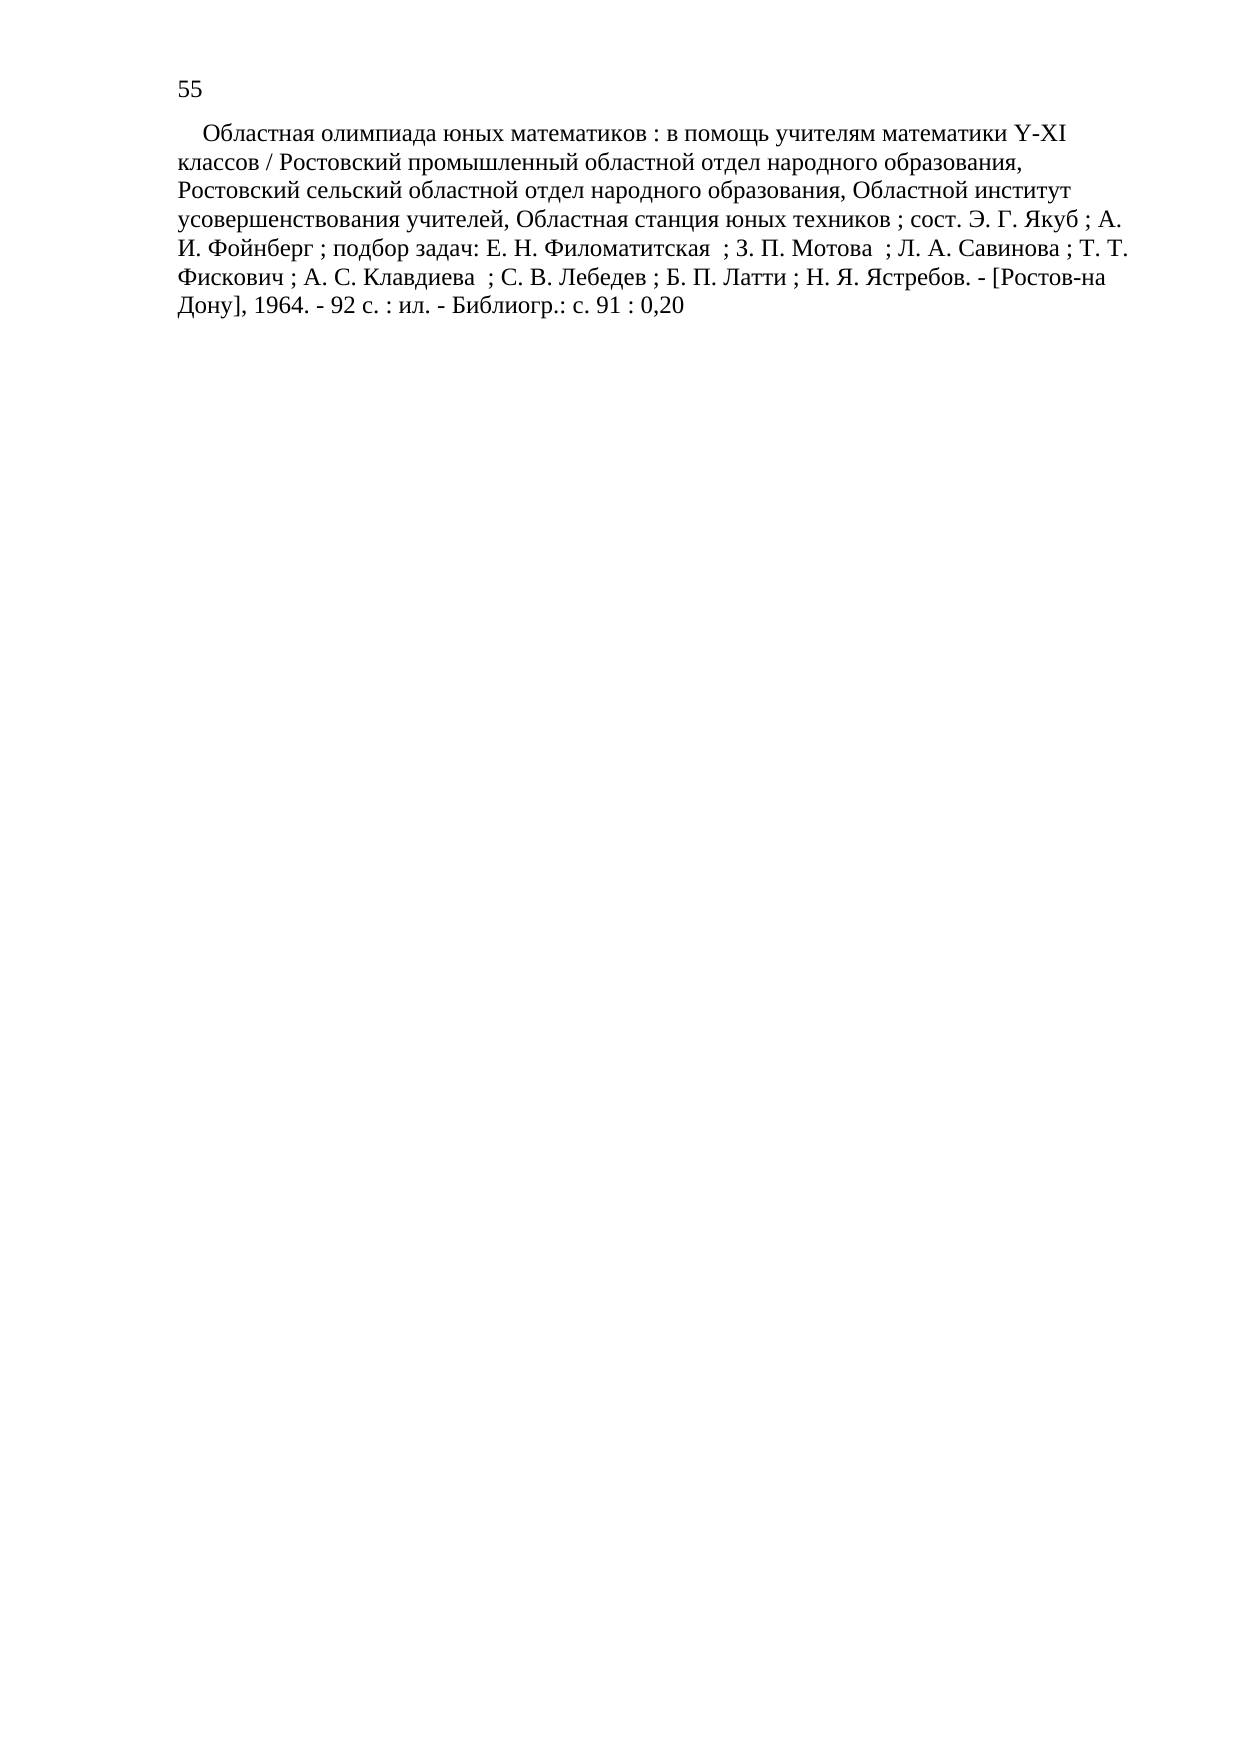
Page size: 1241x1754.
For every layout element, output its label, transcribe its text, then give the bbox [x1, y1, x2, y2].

text Областная олимпиада юных математиков : в помощь учителям математики Y-XI классов / Ростовский промышленный областной отдел народного образования, Ростовский сельский областной отдел народного образования, Областной институт усовершенствования учителей, Областная станция юных техников ; сост. Э. Г. Якуб ; А. И. Фойнберг ; подбор задач: Е. Н. Филоматитская ; З. П. Мотова ; Л. А. Савинова ; Т. Т. Фискович ; А. С. Клавдиева ; С. В. Лебедев ; Б. П. Латти ; Н. Я. Ястребов. - [Ростов-на Дону], 1964. - 92 с. : ил. - Библиогр.: с. 91 : 0,20 [177, 118, 1152, 319]
